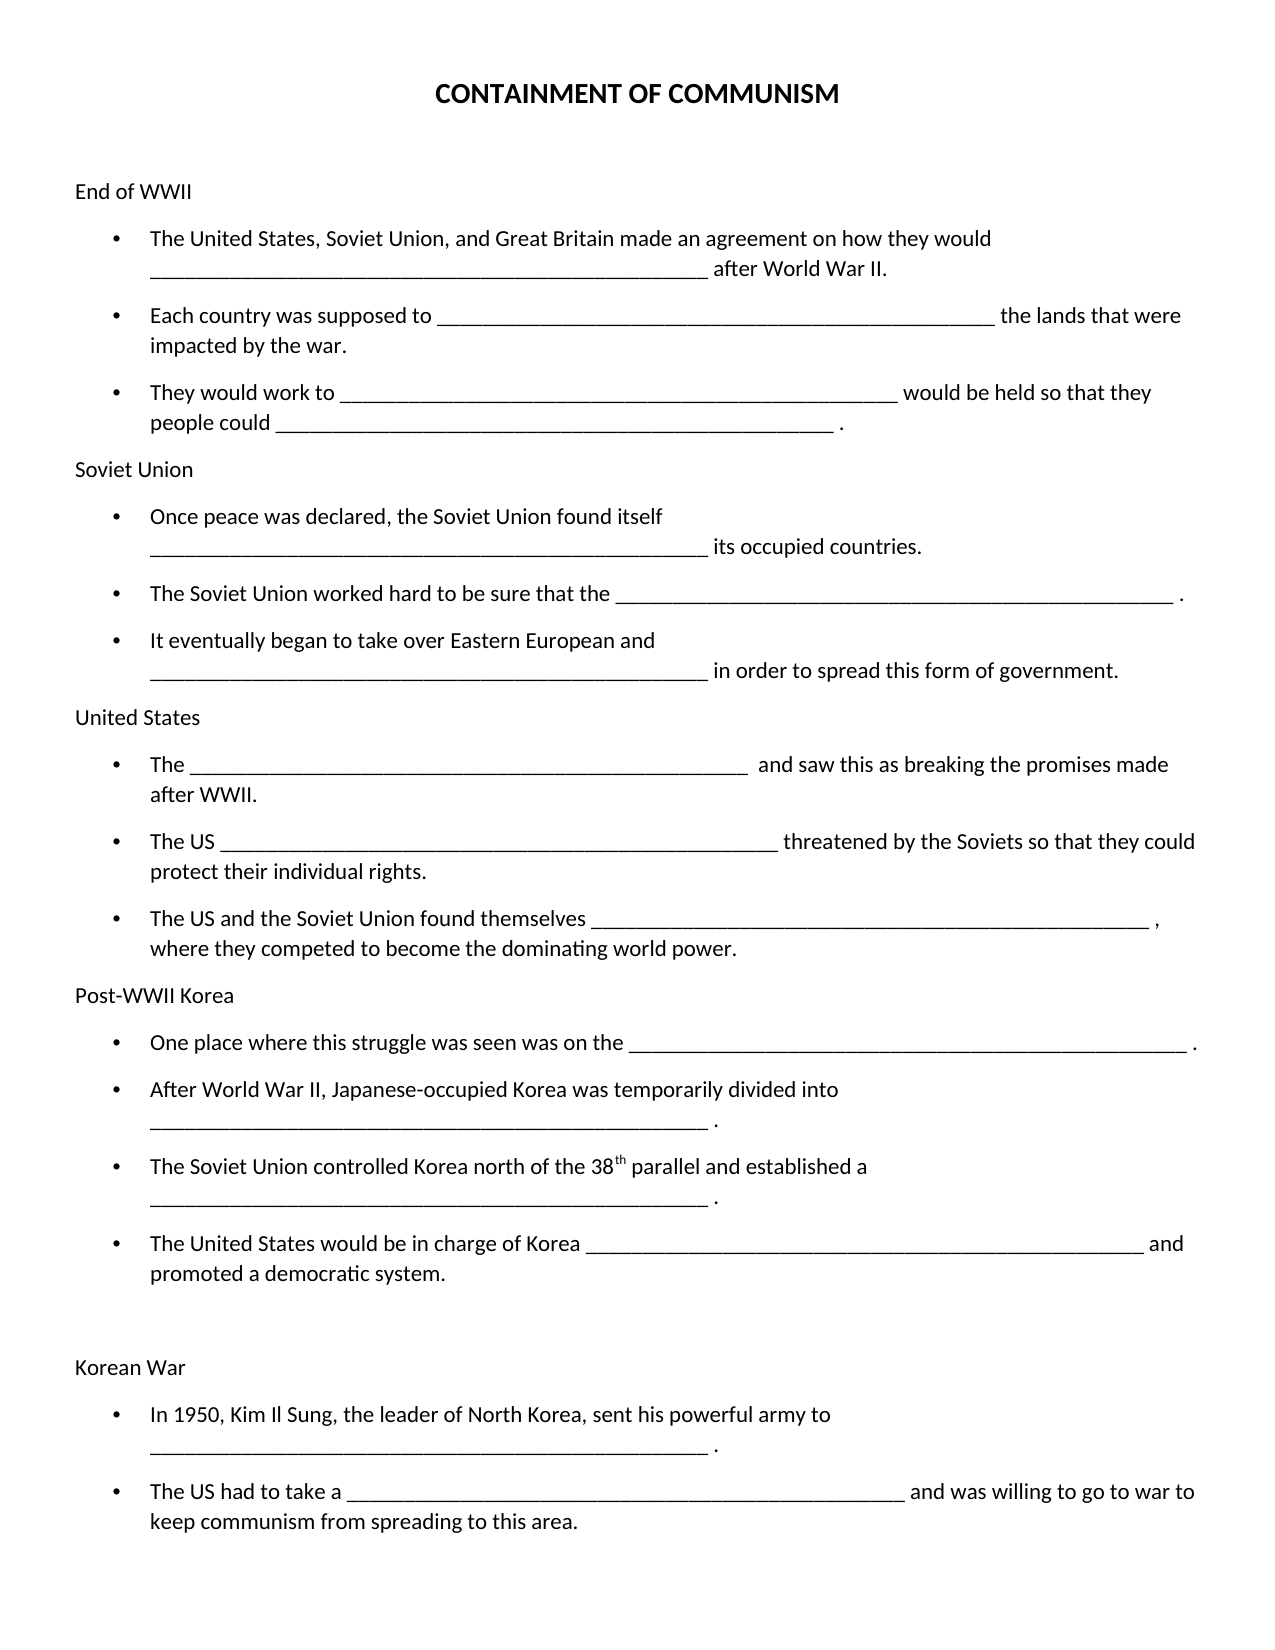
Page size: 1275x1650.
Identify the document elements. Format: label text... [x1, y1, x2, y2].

text CONTAINMENT OF COMMUNISM [75, 75, 1200, 111]
list They would work to _________________________________________________ would be held so that they people could _________________________________________________ . [112, 378, 1200, 436]
list Once peace was declared, the Soviet Union found itself _________________________________________________ its occupied countries. [112, 502, 1200, 560]
text United States [75, 703, 1200, 731]
text Post-WWII Korea [75, 981, 1200, 1009]
list It eventually began to take over Eastern European and _________________________________________________ in order to spread this form of government. [112, 626, 1200, 684]
list Each country was supposed to _________________________________________________ the lands that were impacted by the war. [112, 301, 1200, 359]
list One place where this struggle was seen was on the _________________________________________________ . [112, 1028, 1200, 1056]
text Korean War [75, 1353, 1200, 1381]
list After World War II, Japanese-occupied Korea was temporarily divided into _________________________________________________ . [112, 1075, 1200, 1133]
list The _________________________________________________ and saw this as breaking the promises made after WWII. [112, 750, 1200, 808]
list In 1950, Kim Il Sung, the leader of North Korea, sent his powerful army to _________________________________________________ . [112, 1400, 1200, 1458]
list The US _________________________________________________ threatened by the Soviets so that they could protect their individual rights. [112, 827, 1200, 885]
list The United States, Soviet Union, and Great Britain made an agreement on how they would _________________________________________________ after World War II. [112, 224, 1200, 282]
text End of WWII [75, 177, 1200, 205]
list The US and the Soviet Union found themselves _________________________________________________ , where they competed to become the dominating world power. [112, 904, 1200, 962]
list The US had to take a _________________________________________________ and was willing to go to war to keep communism from spreading to this area. [112, 1477, 1200, 1535]
list The Soviet Union controlled Korea north of the 38th parallel and established a _________________________________________________ . [112, 1152, 1200, 1210]
list The United States would be in charge of Korea _________________________________________________ and promoted a democratic system. [112, 1229, 1200, 1287]
list The Soviet Union worked hard to be sure that the _________________________________________________ . [112, 579, 1200, 607]
text Soviet Union [75, 455, 1200, 483]
